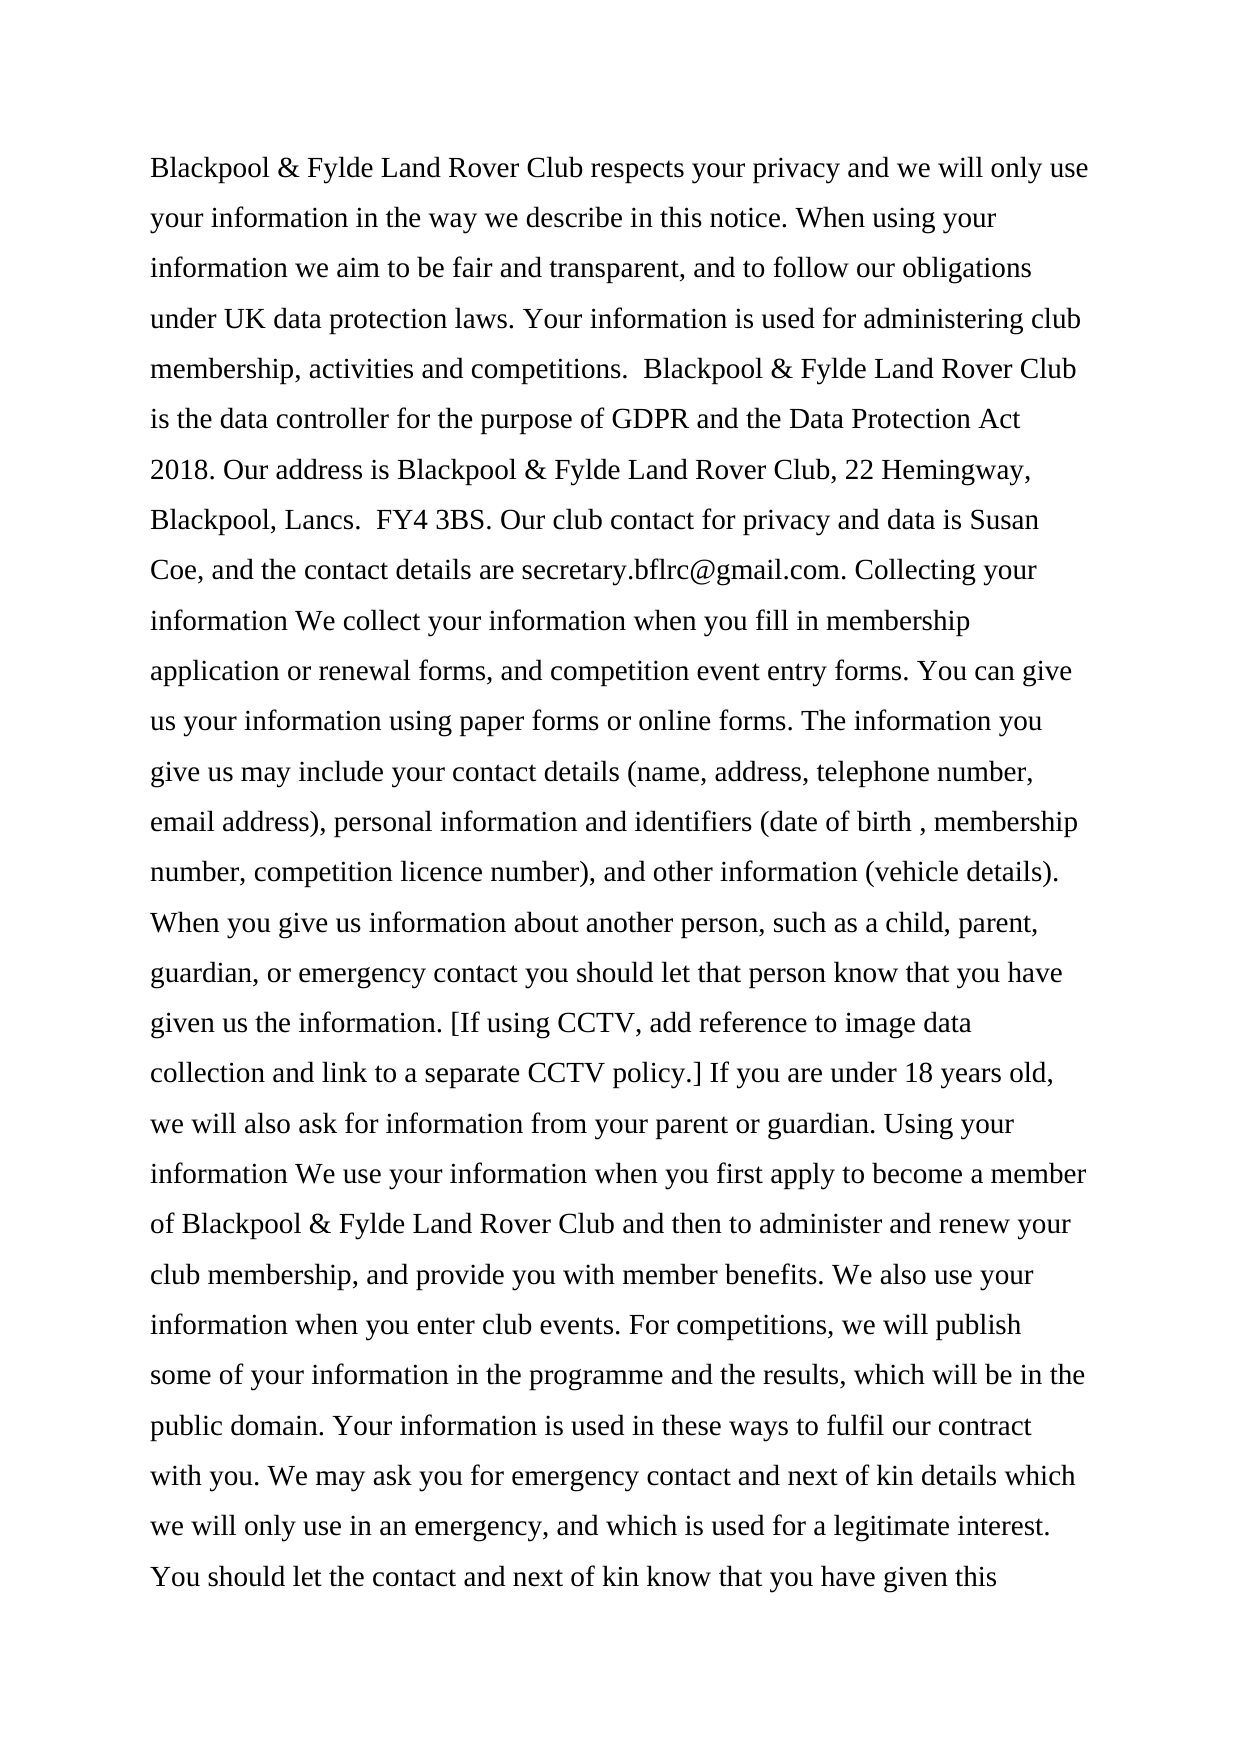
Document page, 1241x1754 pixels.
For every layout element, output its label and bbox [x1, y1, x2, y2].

text [150, 150, 1090, 1592]
